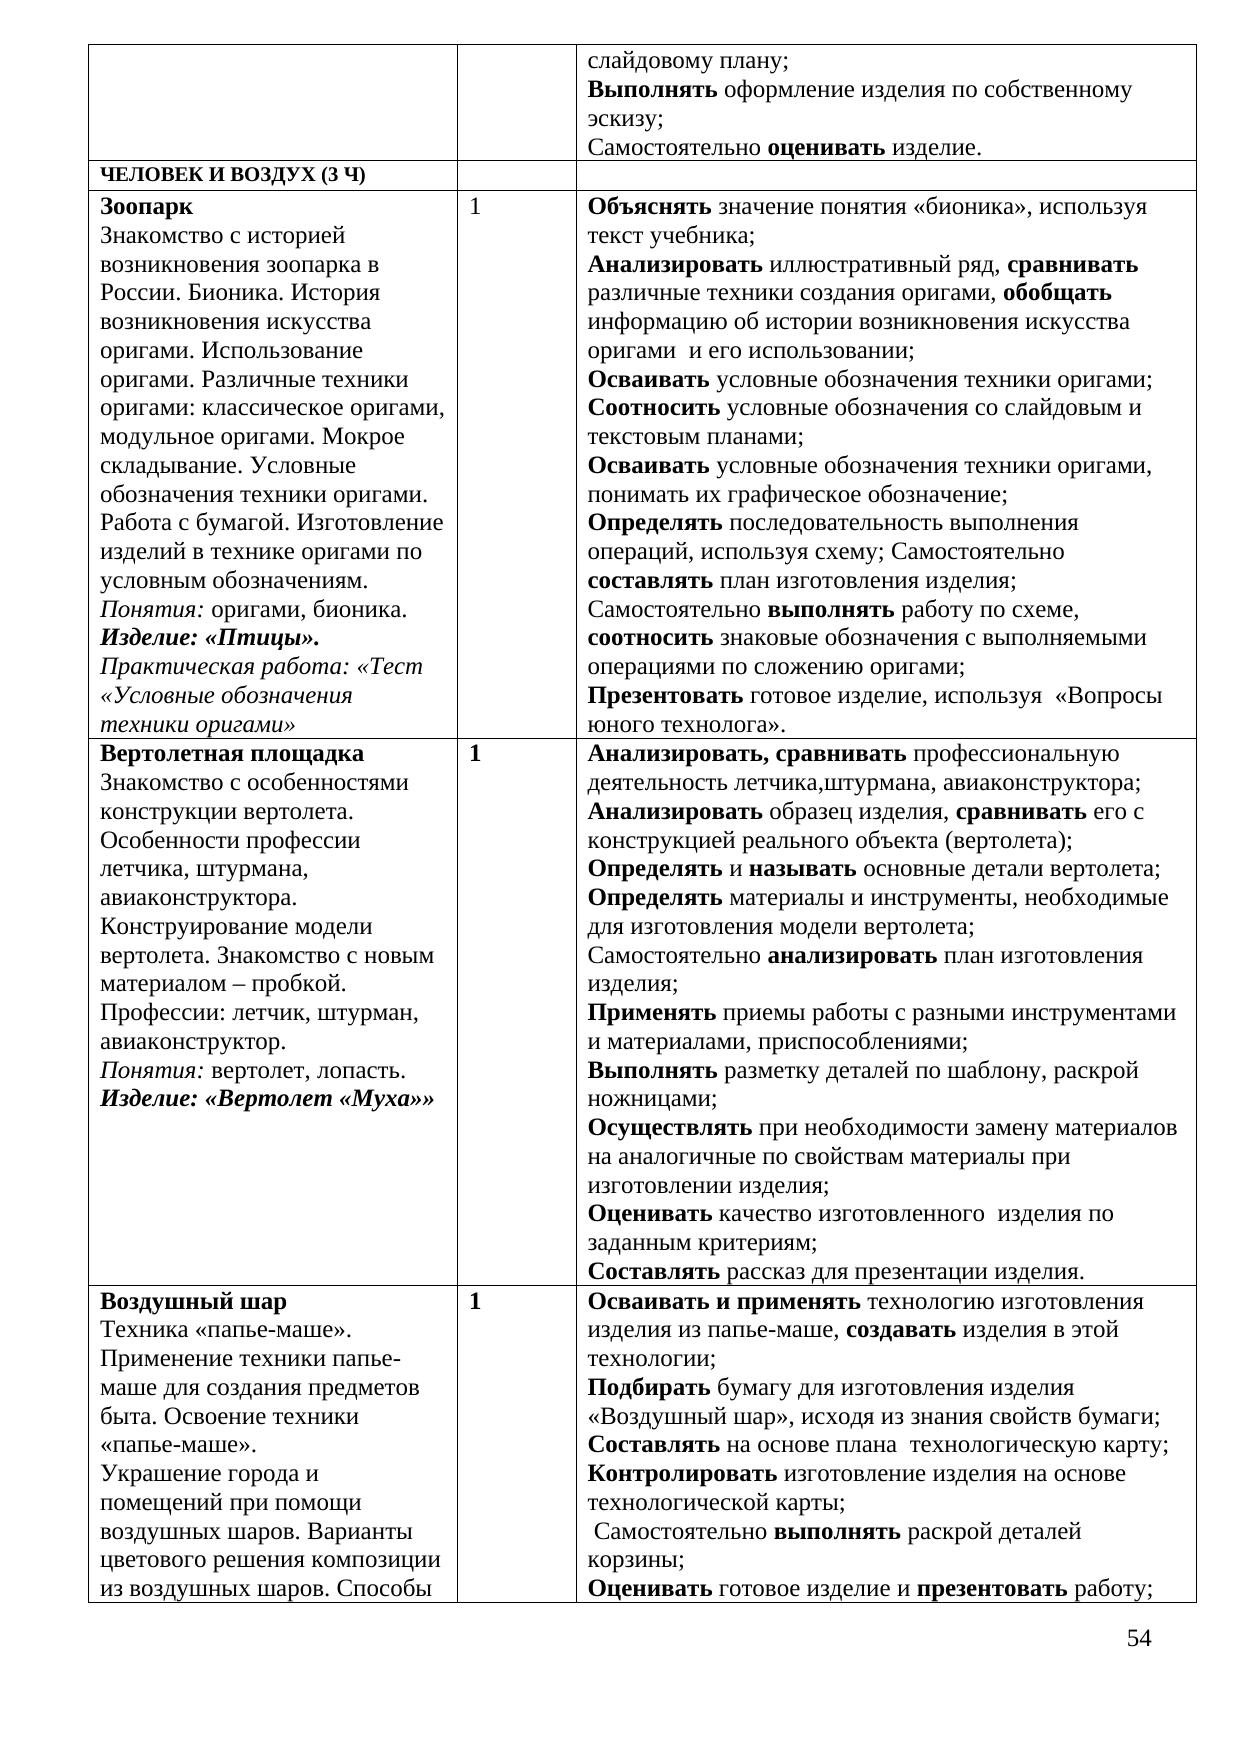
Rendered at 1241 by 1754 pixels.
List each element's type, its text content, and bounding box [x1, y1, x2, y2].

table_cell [577, 45, 1196, 160]
table_cell Анализировать, сравнивать профессиональную деятельность летчика,штурмана, авиаконструктора; Анализировать образец изделия, сравнивать его с конструкцией реального объекта (вертолета); Определять и называть основные детали вертолета; Определять материалы и инструменты, необходимые для изготовления модели вертолета; Самостоятельно анализировать план изготовления изделия; Применять приемы работы с разными инструментами и материалами, приспособлениями; Выполнять разметку деталей по шаблону, раскрой ножницами; Осуществлять при необходимости замену материалов на аналогичные по свойствам материалы при изготовлении изделия; Оценивать качество изготовленного изделия по заданным критериям; Составлять рассказ для презентации изделия. [577, 739, 1196, 1285]
table_cell Вертолетная площадка Знакомство с особенностями конструкции вертолета. Особенности профессии летчика, штурмана, авиаконструктора. Конструирование модели вертолета. Знакомство с новым материалом – пробкой. Профессии: летчик, штурман, авиаконструктор. Понятия: вертолет, лопасть. Изделие: «Вертолет «Муха»» [89, 739, 457, 1285]
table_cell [89, 45, 457, 160]
table_cell Объяснять значение понятия «бионика», используя текст учебника; Анализировать иллюстративный ряд, сравнивать различные техники создания оригами, обобщать информацию об истории возникновения искусства оригами и его использовании; Осваивать условные обозначения техники оригами; Соотносить условные обозначения со слайдовым и текстовым планами; Осваивать условные обозначения техники оригами, понимать их графическое обозначение; Определять последовательность выполнения операций, используя схему; Самостоятельно составлять план изготовления изделия; Самостоятельно выполнять работу по схеме, соотносить знаковые обозначения с выполняемыми операциями по сложению оригами; Презентовать готовое изделие, используя «Вопросы юного технолога». [577, 191, 1196, 737]
table_cell 1 [458, 1286, 576, 1602]
table_cell Зоопарк Знакомство с историей возникновения зоопарка в России. Бионика. История возникновения искусства оригами. Использование оригами. Различные техники оригами: классическое оригами, модульное оригами. Мокрое складывание. Условные обозначения техники оригами. Работа с бумагой. Изготовление изделий в технике оригами по условным обозначениям. Понятия: оригами, бионика. Изделие: «Птицы». Практическая работа: «Тест «Условные обозначения техники оригами» [89, 191, 457, 737]
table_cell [577, 1286, 1196, 1602]
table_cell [89, 1286, 457, 1602]
table_cell [458, 161, 576, 190]
table_cell 1 [458, 739, 576, 1285]
table_cell 1 [458, 191, 576, 737]
table_cell ЧЕЛОВЕК И ВОЗДУХ (3 Ч) [89, 161, 457, 190]
table_cell 1 [458, 45, 576, 160]
table_cell [577, 161, 1196, 190]
